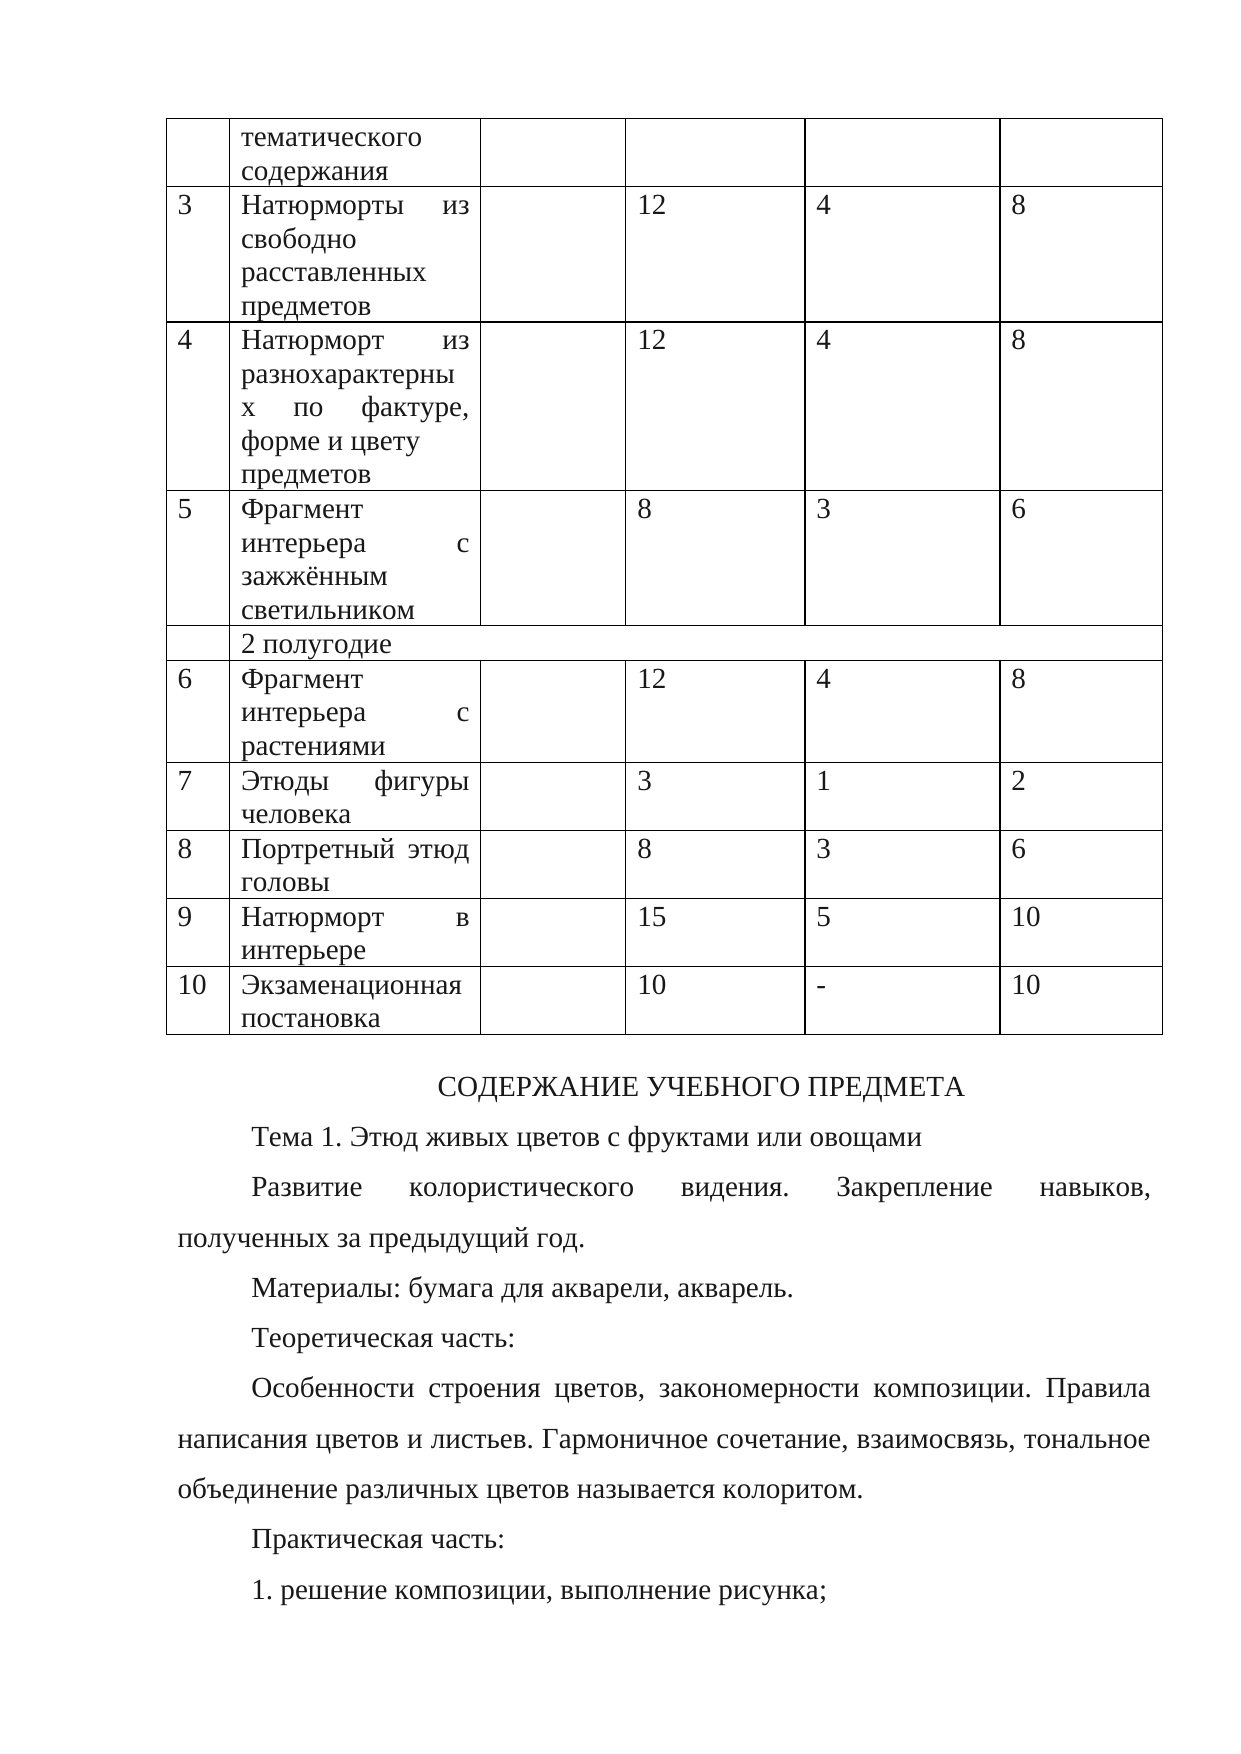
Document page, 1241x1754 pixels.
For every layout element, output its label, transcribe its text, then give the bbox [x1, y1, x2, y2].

table_cell Натюрморт в интерьере [230, 899, 480, 966]
table_cell [481, 831, 625, 898]
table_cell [230, 119, 480, 186]
table_cell 10 [1001, 967, 1162, 1034]
table_cell 6 [1001, 831, 1162, 898]
text Развитие колористического видения. Закрепление навыков, полученных за предыдущий год. [177, 1169, 1152, 1253]
table_cell 8 [1001, 187, 1162, 321]
table_cell [481, 967, 625, 1034]
table_cell 12 [626, 187, 804, 321]
table_cell 3 [806, 831, 999, 898]
table_cell 4 [167, 323, 229, 490]
table_cell 10 [1001, 899, 1162, 966]
table_cell 4 [806, 187, 999, 321]
text Материалы: бумага для акварели, акварель. [177, 1270, 1152, 1303]
table_cell 10 [626, 967, 804, 1034]
table_cell - [806, 967, 999, 1034]
table_cell [481, 187, 625, 321]
table_cell 5 [167, 491, 229, 625]
table_cell 8 [626, 119, 804, 186]
table_cell 12 [626, 323, 804, 490]
table_cell 6 [1001, 491, 1162, 625]
table_cell [481, 119, 625, 186]
table_cell Натюрморты из свободно расставленных предметов [230, 187, 480, 321]
table_cell 4 [806, 323, 999, 490]
table_cell 12 [626, 661, 804, 762]
table_cell 4 [806, 661, 999, 762]
table_cell 2 полугодие [230, 626, 1162, 660]
table_cell [481, 661, 625, 762]
table_cell [481, 491, 625, 625]
table_cell Натюрморт из разнохарактерных по фактуре, форме и цвету предметов [230, 323, 480, 490]
text СОДЕРЖАНИЕ УЧЕБНОГО ПРЕДМЕТА [177, 1069, 1152, 1102]
table_cell 15 [626, 899, 804, 966]
table_cell 7 [167, 763, 229, 830]
text Тема 1. Этюд живых цветов с фруктами или овощами [177, 1119, 1152, 1153]
table_cell 3 [806, 119, 999, 186]
table_cell Портретный этюд головы [230, 831, 480, 898]
table_cell 6 [1001, 119, 1162, 186]
table_cell 2 [1001, 763, 1162, 830]
table_cell 3 [806, 491, 999, 625]
table_cell 8 [167, 831, 229, 898]
table_cell Экзаменационная постановка [230, 967, 480, 1034]
table_cell 6 [167, 661, 229, 762]
table_cell 8 [626, 831, 804, 898]
table_cell 8 [1001, 661, 1162, 762]
table_cell 2 [167, 119, 229, 186]
table_cell 3 [626, 763, 804, 830]
text Теоретическая часть: [177, 1320, 1152, 1354]
table_cell 10 [167, 967, 229, 1034]
table_cell 5 [806, 899, 999, 966]
text 1. решение композиции, выполнение рисунка; [177, 1572, 1152, 1605]
table_cell Фрагмент интерьера с зажжённым светильником [230, 491, 480, 625]
table_cell Этюды фигуры человека [230, 763, 480, 830]
table_cell [167, 626, 229, 660]
table_cell 8 [1001, 323, 1162, 490]
table_cell Фрагмент интерьера с растениями [230, 661, 480, 762]
table_cell [481, 763, 625, 830]
table_cell 1 [806, 763, 999, 830]
text Практическая часть: [177, 1522, 1152, 1555]
table_cell 8 [626, 491, 804, 625]
text Особенности строения цветов, закономерности композиции. Правила написания цветов и листьев. Гармоничное сочетание, взаимосвязь, тональное объединение различных цветов называется колоритом. [177, 1371, 1152, 1505]
table_cell 3 [167, 187, 229, 321]
table_cell [481, 323, 625, 490]
table_cell 9 [167, 899, 229, 966]
table_cell [481, 899, 625, 966]
